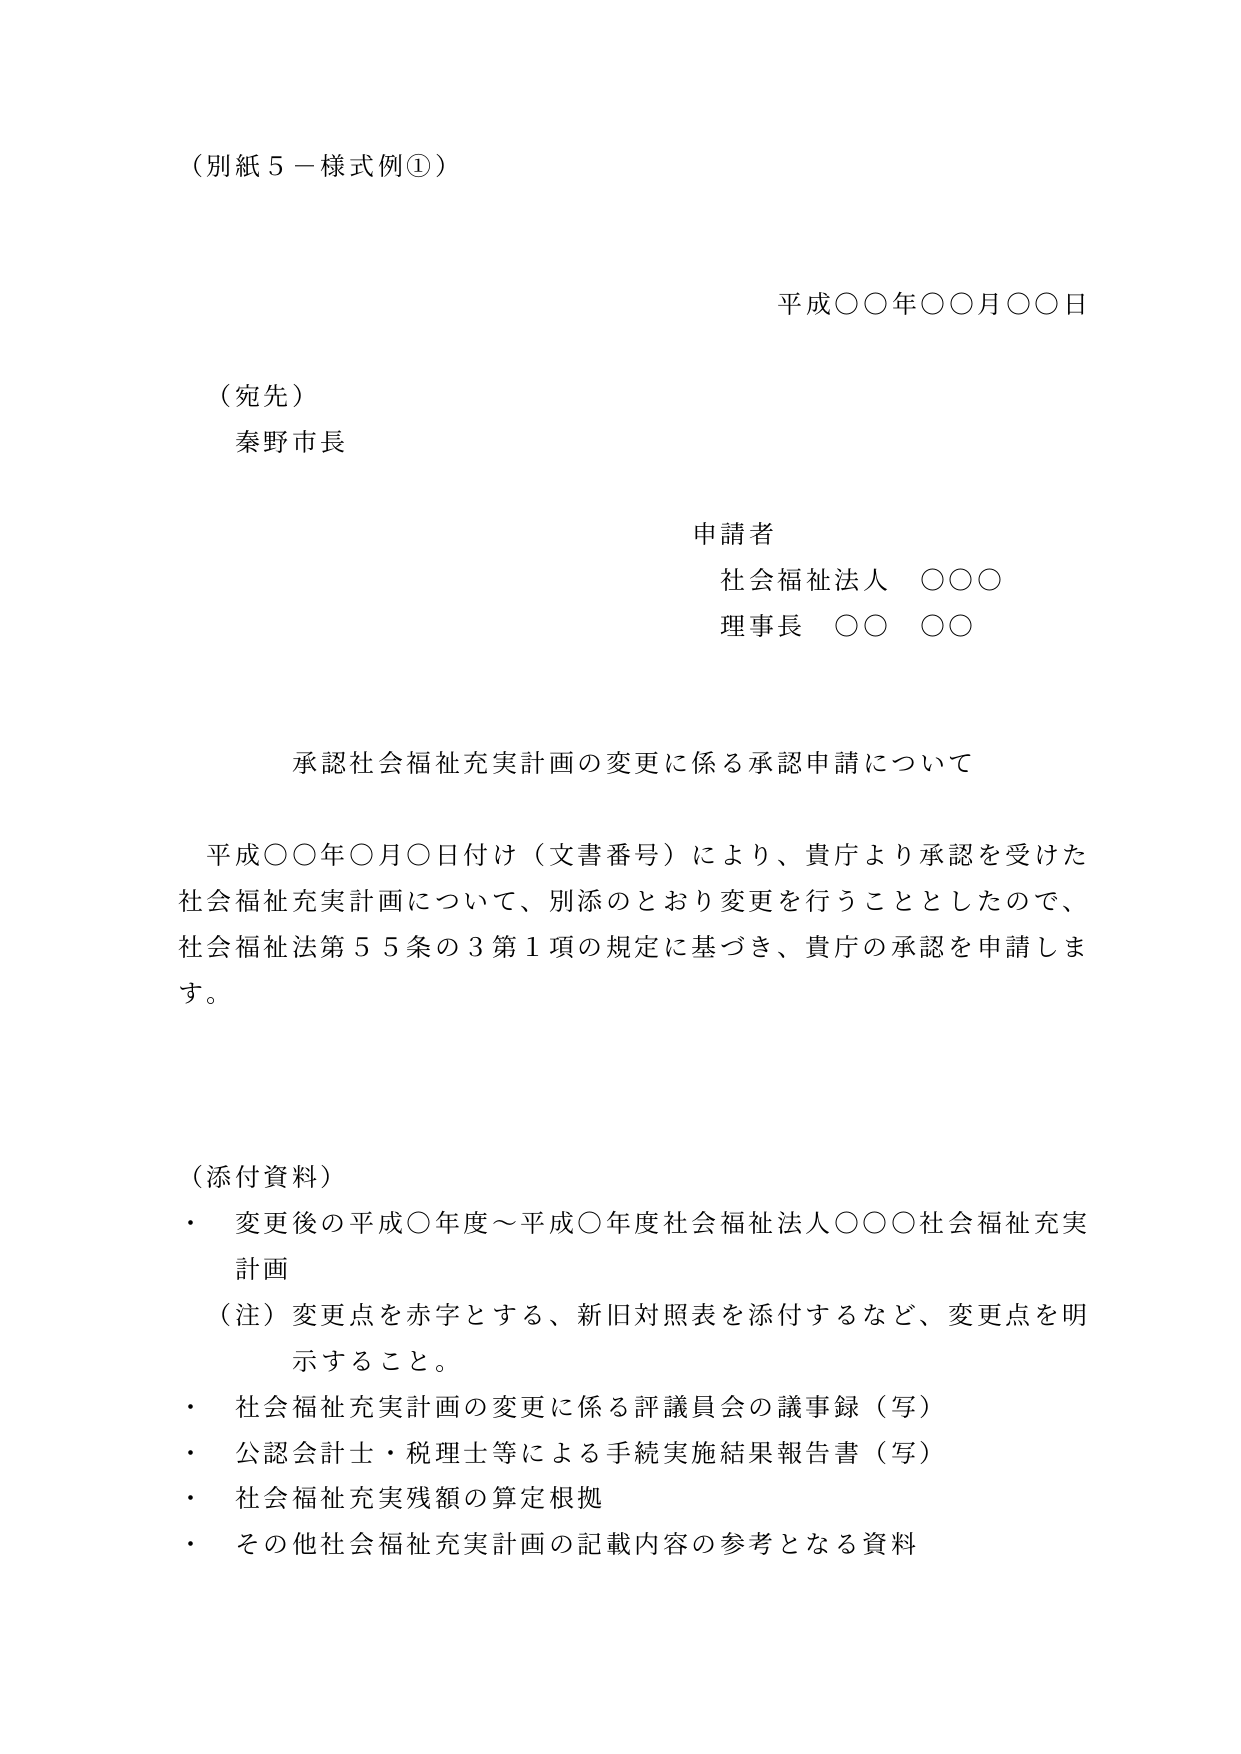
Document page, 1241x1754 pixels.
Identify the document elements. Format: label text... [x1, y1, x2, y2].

text 承認社会福祉充実計画の変更に係る承認申請について [178, 739, 1091, 785]
text ・ 変更後の平成○年度～平成○年度社会福祉法人○○○社会福祉充実計画 [178, 1198, 1091, 1290]
text 秦野市長 [207, 418, 1091, 463]
text （注）変更点を赤字とする、新旧対照表を添付するなど、変更点を明示すること。 [178, 1290, 1091, 1382]
text 理事長 ○○ ○○ [178, 601, 1006, 647]
text ・ 公認会計士・税理士等による手続実施結果報告書（写） [178, 1428, 1091, 1474]
text 平成○○年○○月○○日 [178, 280, 1091, 326]
text （別紙５－様式例①） [178, 142, 1091, 188]
text （宛先） [178, 372, 1091, 418]
text （添付資料） [178, 1153, 1091, 1198]
text 申請者 [178, 509, 1091, 555]
text ・ 社会福祉充実残額の算定根拠 [178, 1474, 1091, 1520]
text 平成○○年○月○日付け（文書番号）により、貴庁より承認を受けた社会福祉充実計画について、別添のとおり変更を行うこととしたので、社会福祉法第５５条の３第１項の規定に基づき、貴庁の承認を申請します。 [178, 831, 1091, 1015]
text 社会福祉法人 ○○○ [178, 555, 1063, 601]
text ・ 社会福祉充実計画の変更に係る評議員会の議事録（写） [178, 1382, 1091, 1428]
text ・ その他社会福祉充実計画の記載内容の参考となる資料 [178, 1520, 1091, 1566]
